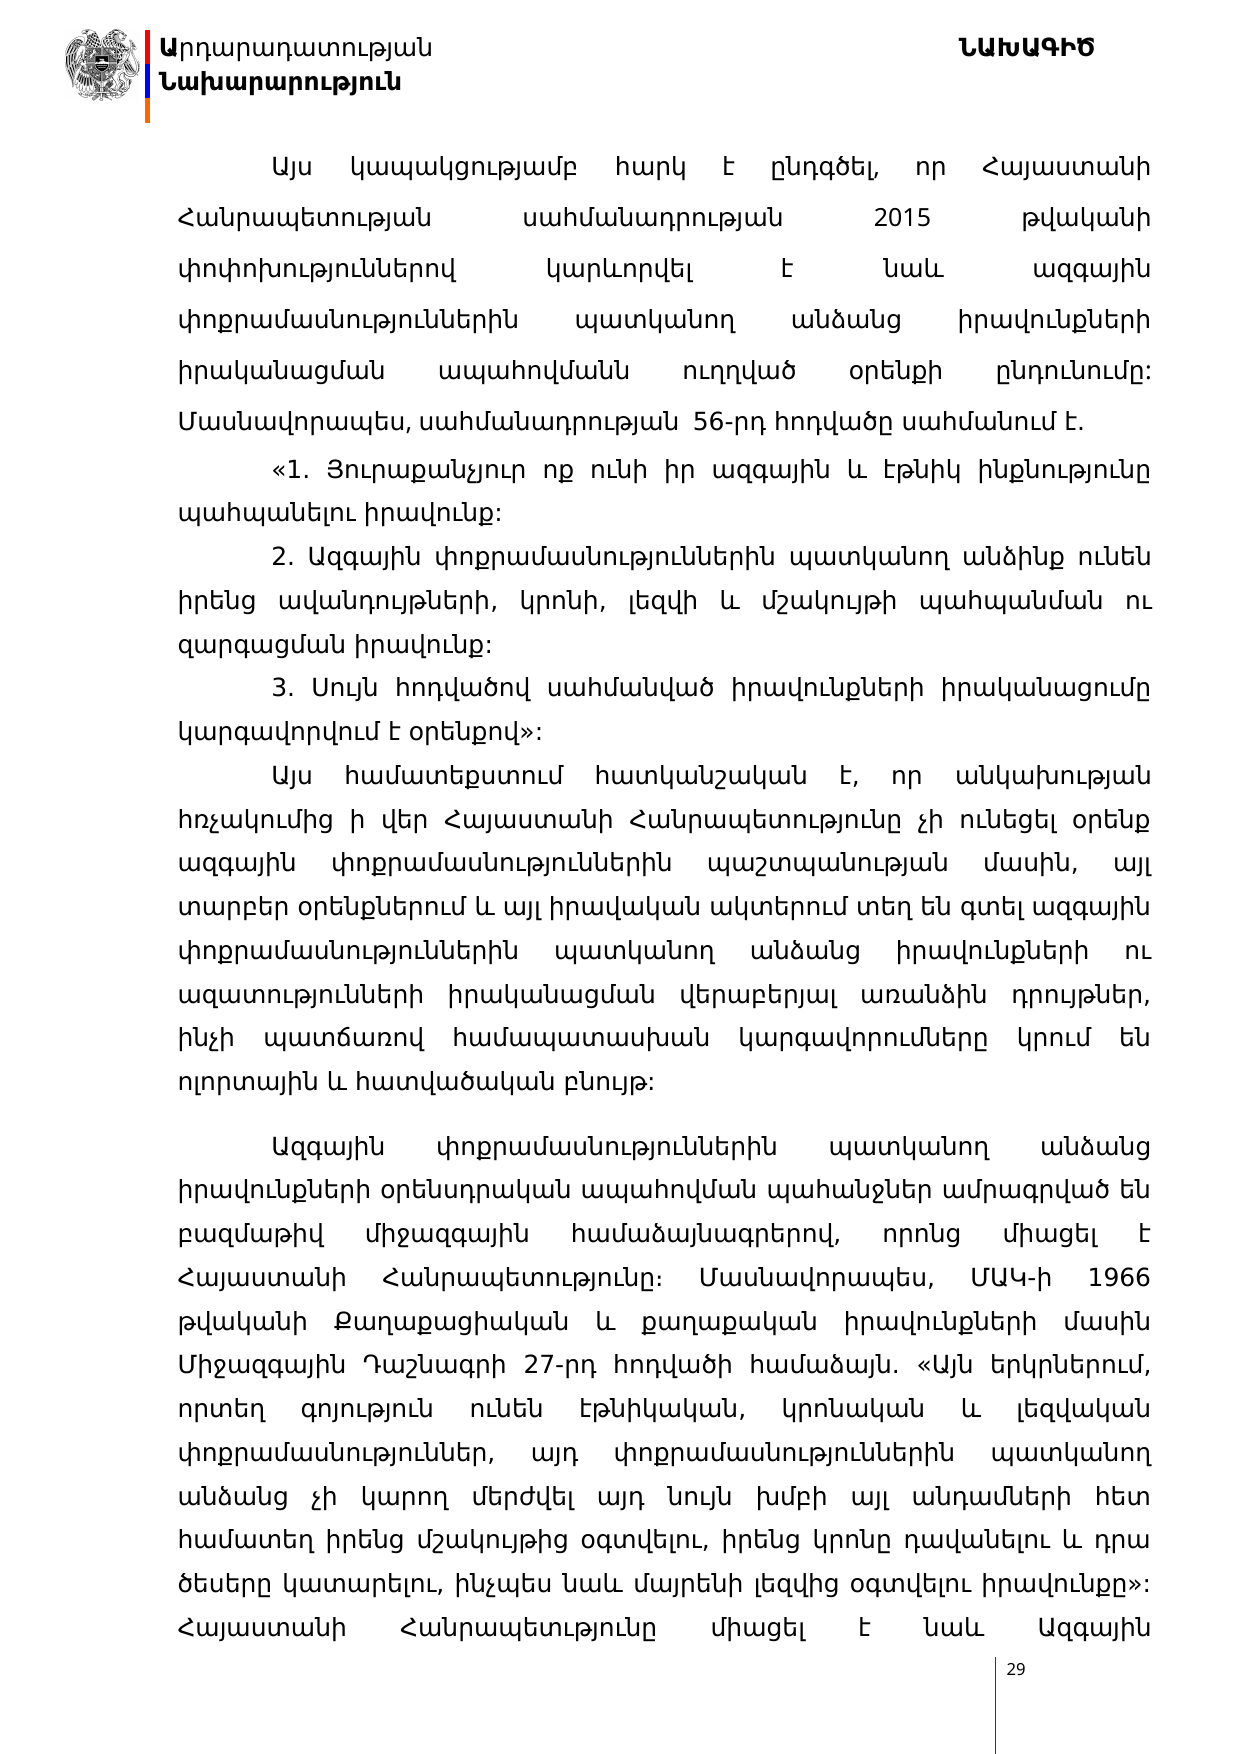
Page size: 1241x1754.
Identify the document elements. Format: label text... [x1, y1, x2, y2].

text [177, 1132, 1152, 1642]
text Այս կապակցությամբ հարկ է ընդգծել, որ Հայաստանի Հանրապետության սահմանադրության 2015 թվականի փոփոխություններով կարևորվել է նաև ազգային փոքրամասնություններին պատկանող անձանց իրավունքների իրականացման ապահովմանն ուղղված օրենքի ընդունումը: Մասնավորապես, սահմանադրության 56-րդ հոդվածը սահմանում է. [177, 148, 1152, 438]
picture [64, 28, 140, 101]
text Այս համատեքստում հատկանշական է, որ անկախության հռչակումից ի վեր Հայաստանի Հանրապետությունը չի ունեցել օրենք ազգային փոքրամասնություններին պաշտպանության մասին, այլ տարբեր օրենքներում և այլ իրավական ակտերում տեղ են գտել ազգային փոքրամասնություններին պատկանող անձանց իրավունքների ու ազատությունների իրականացման վերաբերյալ առանձին դրույթներ, ինչի պատճառով համապատասխան կարգավորումները կրում են ոլորտային և հատվածական բնույթ: [177, 761, 1152, 1096]
text 3. Սույն հոդվածով սահմանված իրավունքների իրականացումը կարգավորվում է օրենքով»: [177, 673, 1152, 746]
text 2. Ազգային փոքրամասնություններին պատկանող անձինք ունեն իրենց ավանդույթների, կրոնի, լեզվի և մշակույթի պահպանման ու զարգացման իրավունք: [177, 542, 1152, 659]
text «1. Յուրաքանչյուր ոք ունի իր ազգային և էթնիկ ինքնությունը պահպանելու իրավունք: [177, 455, 1152, 528]
